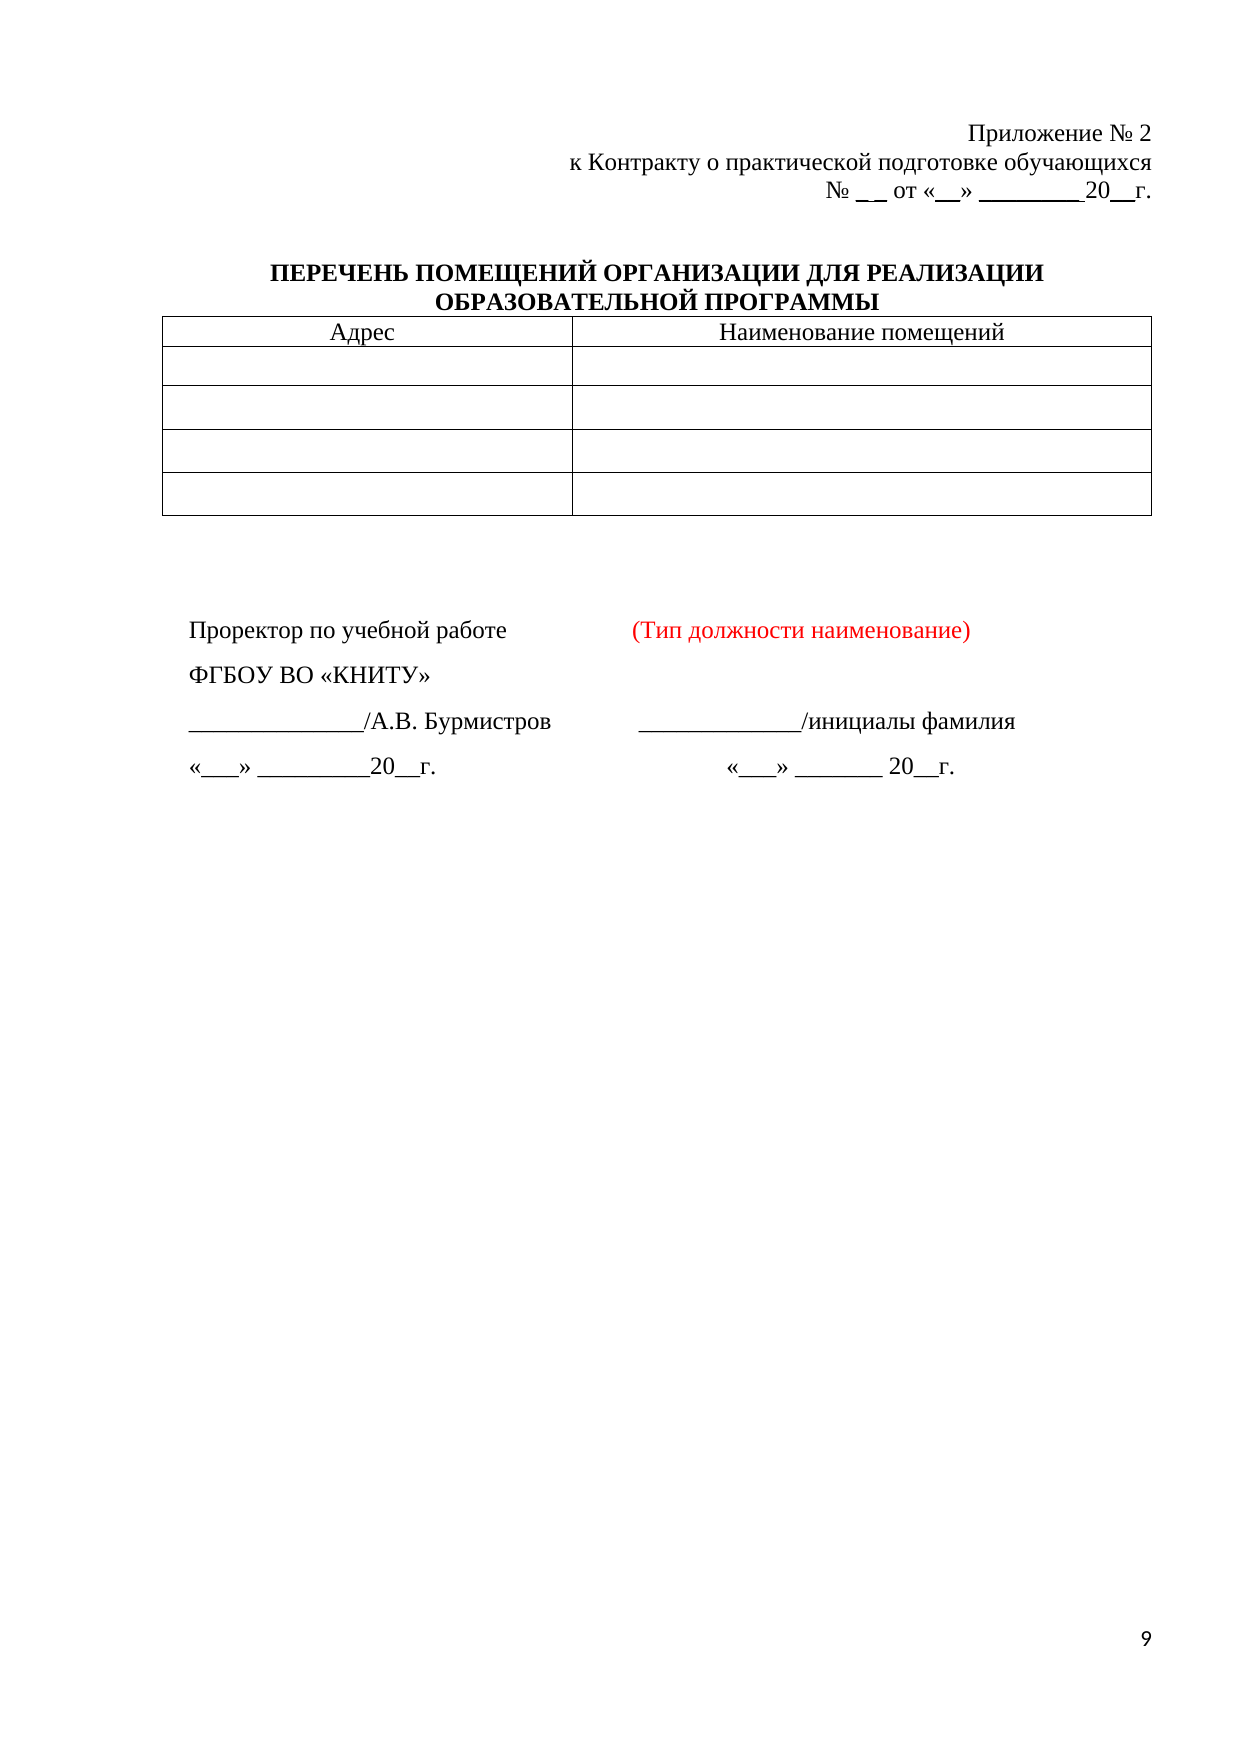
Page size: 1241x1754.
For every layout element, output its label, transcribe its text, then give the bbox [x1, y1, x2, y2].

table_cell [163, 430, 572, 472]
text № _ _ от «__» ________ 20__г. [103, 176, 1152, 204]
table_cell ______________/А.В. Бурмистров _____________/инициалы фамилия [177, 706, 1152, 751]
text Приложение № 2 [103, 118, 1152, 147]
table_cell [163, 473, 572, 515]
text к Контракту о практической подготовке обучающихся [103, 147, 1152, 176]
table_cell [573, 473, 1151, 515]
table_cell «___» _________20__г. «___» _______ 20__г. [177, 751, 1152, 797]
table_cell [573, 347, 1151, 385]
table_header Адрес [163, 317, 572, 346]
table_header Проректор по учебной работе (Тип должности наименование) ФГБОУ ВО «КНИТУ» [177, 615, 1152, 706]
table_cell [163, 386, 572, 429]
text ПЕРЕЧЕНЬ ПОМЕЩЕНИЙ ОРГАНИЗАЦИИ ДЛЯ РЕАЛИЗАЦИИ ОБРАЗОВАТЕЛЬНОЙ ПРОГРАММЫ [162, 258, 1152, 316]
table_cell [573, 430, 1151, 472]
table_header Наименование помещений [573, 317, 1151, 346]
table_cell [163, 347, 572, 385]
table_cell [573, 386, 1151, 429]
